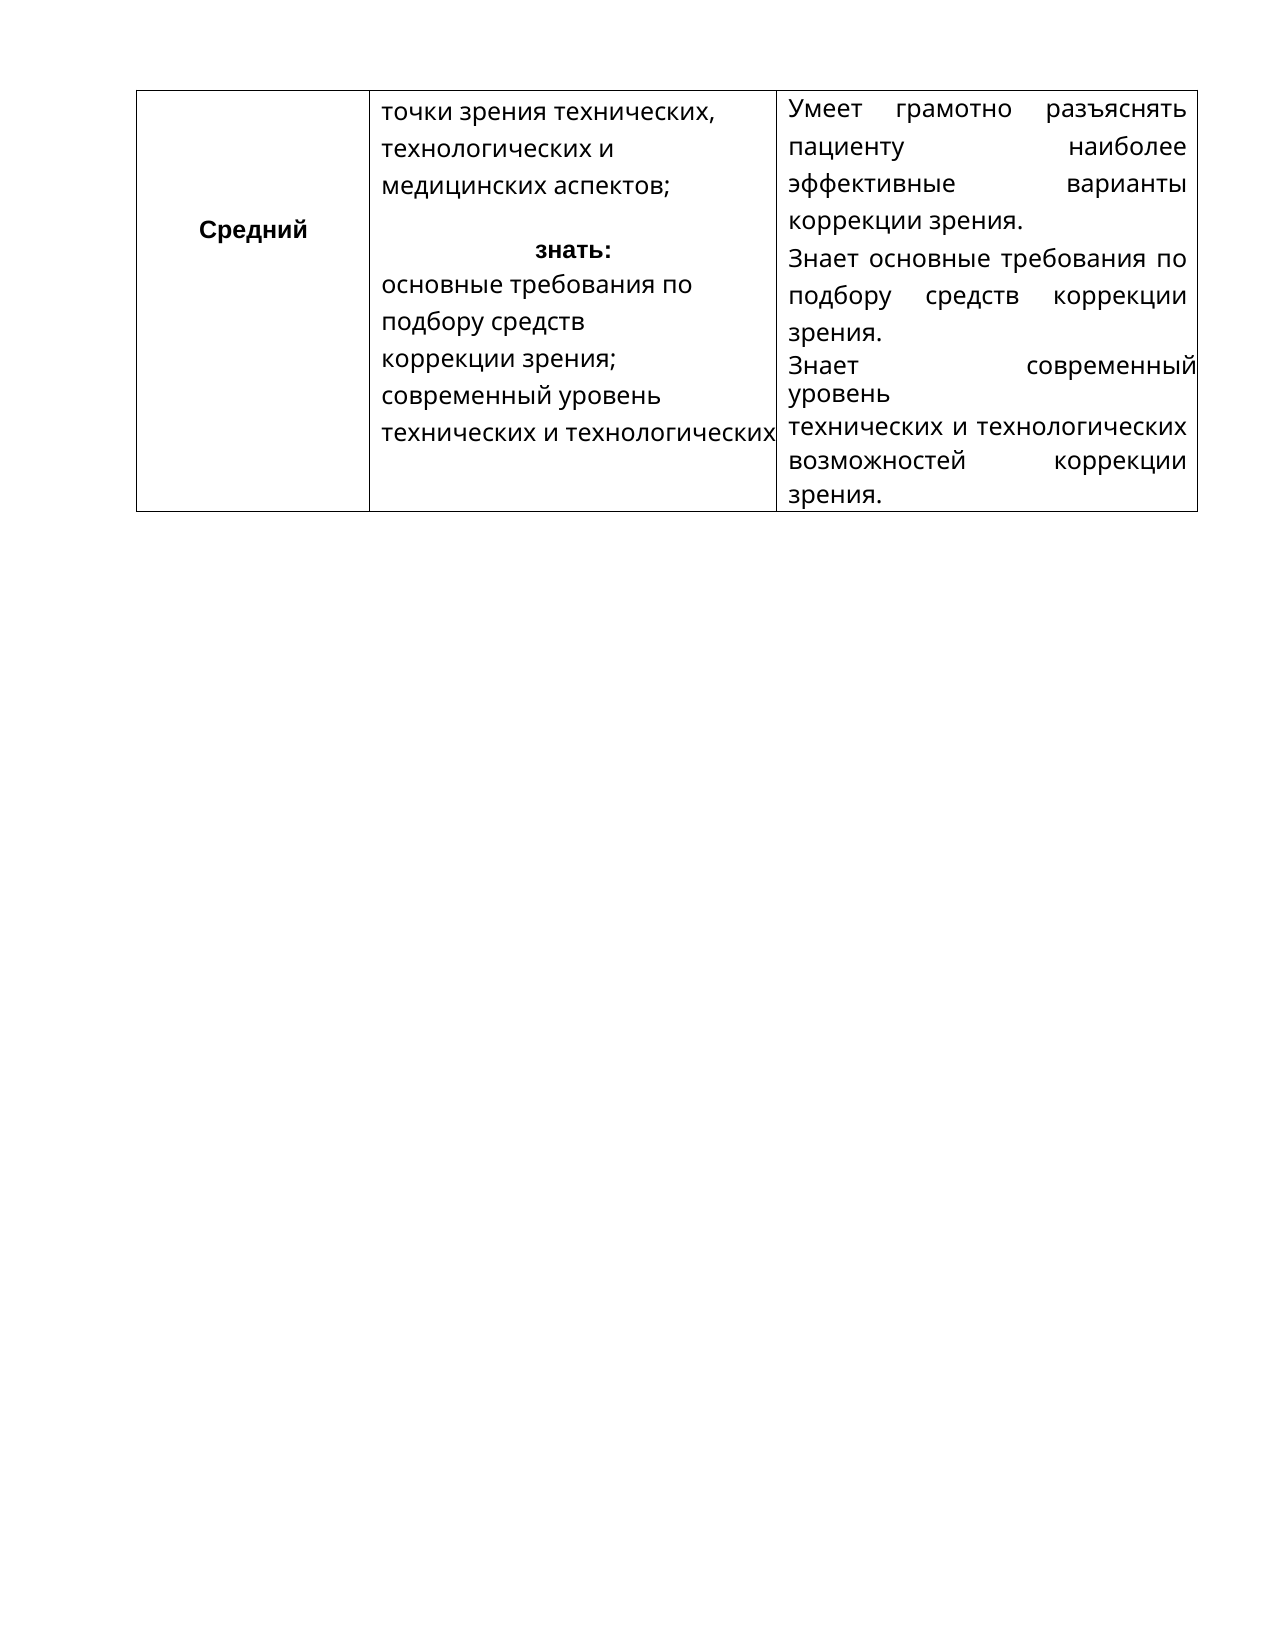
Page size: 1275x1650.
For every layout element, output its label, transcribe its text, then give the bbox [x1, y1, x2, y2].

table_cell Средний [137, 91, 369, 511]
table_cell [370, 91, 776, 511]
table_cell Умеет грамотно разъяснять пациенту наиболее эффективные варианты коррекции зрения. Знает основные требования по подбору средств коррекции зрения. Знает современный уровень технических и технологических возможностей коррекции зрения. [777, 91, 1197, 511]
